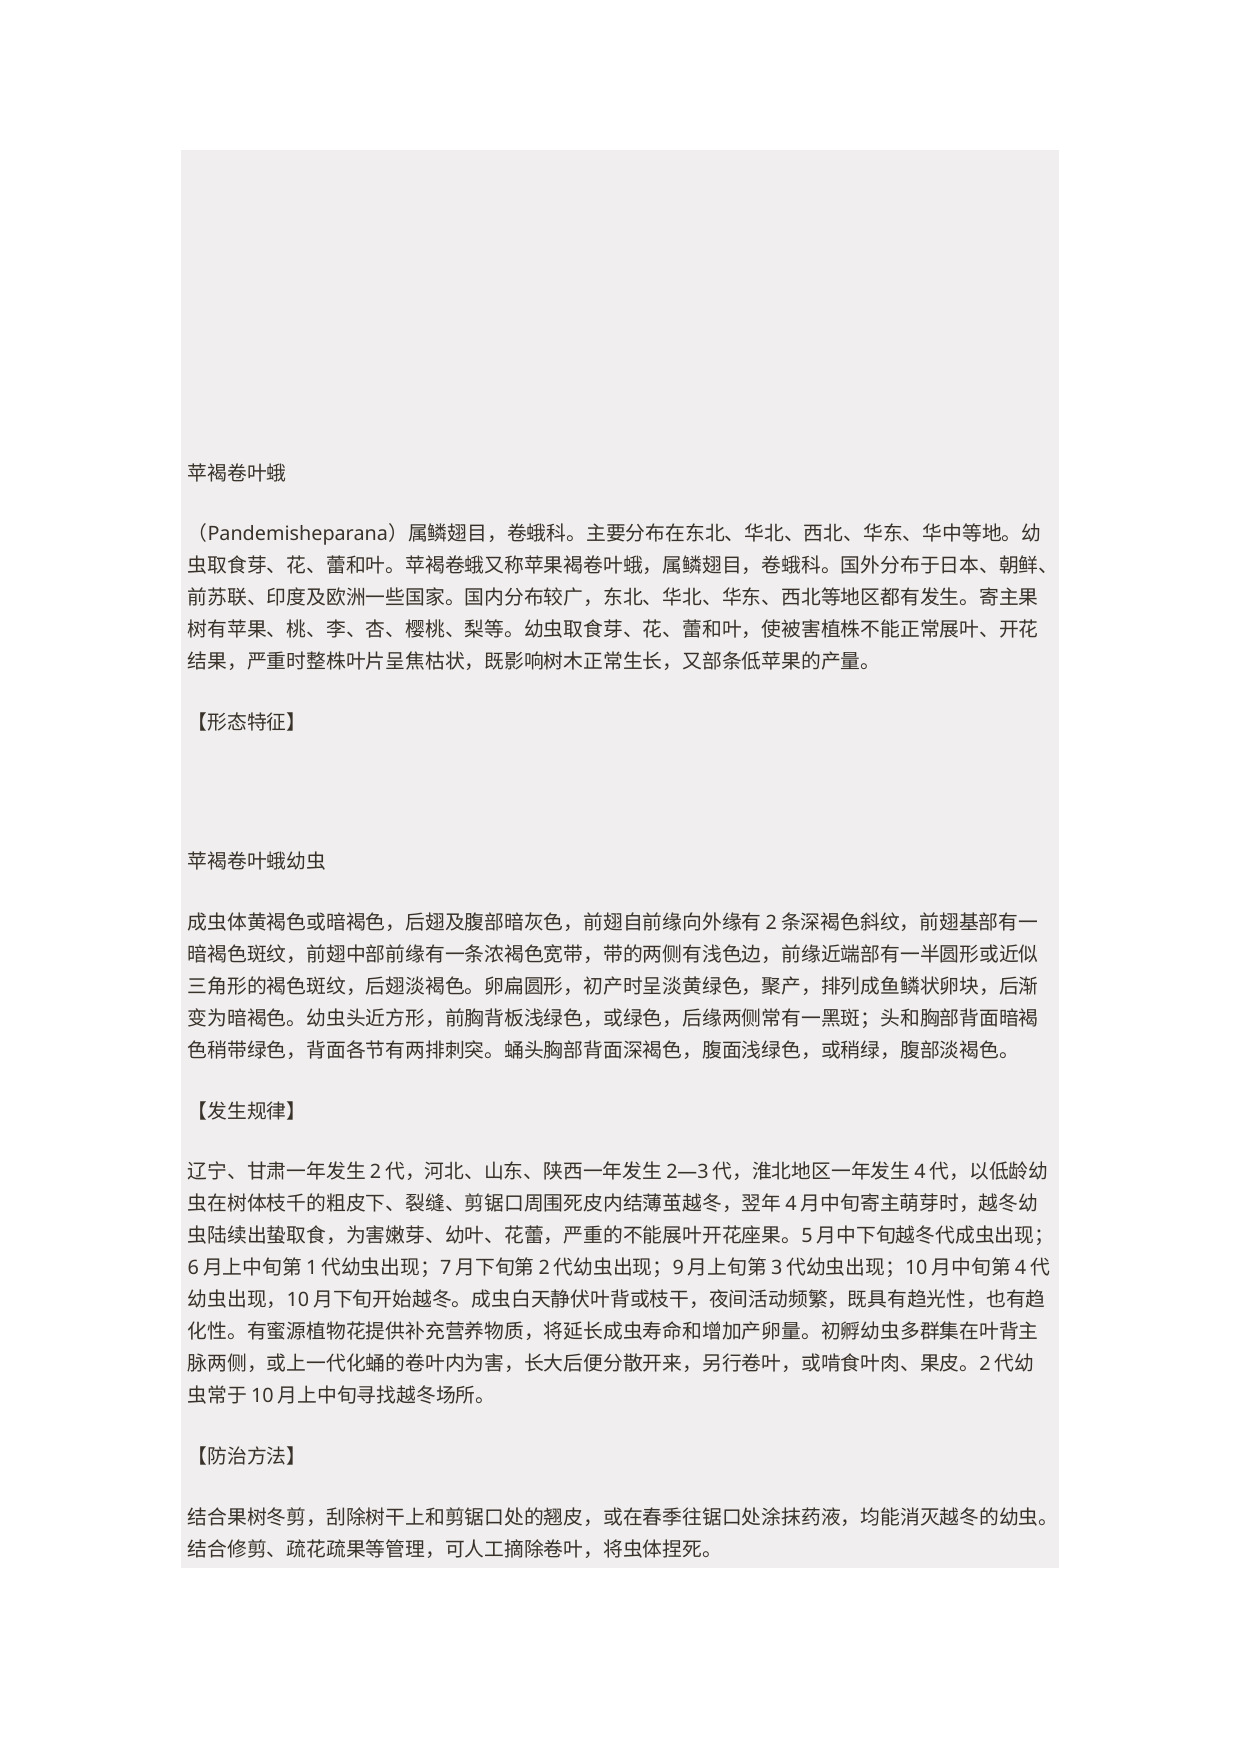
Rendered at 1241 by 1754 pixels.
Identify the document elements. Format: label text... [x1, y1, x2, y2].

text 结合果树冬剪，刮除树干上和剪锯口处的翘皮，或在春季往锯口处涂抹药液，均能消灭越冬的幼虫。结合修剪、疏花疏果等管理，可人工摘除卷叶，将虫体捏死。 [181, 1498, 1059, 1568]
text 【形态特征】 [181, 703, 1059, 741]
text 【防治方法】 [181, 1437, 1059, 1476]
text 苹褐卷叶蛾 [181, 454, 1059, 492]
text 【发生规律】 [181, 1092, 1059, 1130]
text （Pandemisheparana）属鳞翅目，卷蛾科。主要分布在东北、华北、西北、华东、华中等地。幼虫取食芽、花、蕾和叶。苹褐卷蛾又称苹果褐卷叶蛾，属鳞翅目，卷蛾科。国外分布于日本、朝鲜、前苏联、印度及欧洲一些国家。国内分布较广，东北、华北、华东、西北等地区都有发生。寄主果树有苹果、桃、李、杏、樱桃、梨等。幼虫取食芽、花、蕾和叶，使被害植株不能正常展叶、开花结果，严重时整株叶片呈焦枯状，既影响树木正常生长，又部条低苹果的产量。 [181, 514, 1059, 681]
text 辽宁、甘肃一年发生2代，河北、山东、陕西一年发生2—3代，淮北地区一年发生4代，以低龄幼虫在树体枝千的粗皮下、裂缝、剪锯口周围死皮内结薄茧越冬，翌年4月中旬寄主萌芽时，越冬幼虫陆续出蛰取食，为害嫩芽、幼叶、花蕾，严重的不能展叶开花座果。5月中下旬越冬代成虫出现；6月上中旬第1代幼虫出现；7月下旬第2代幼虫出现；9月上旬第3代幼虫出现；10月中旬第4代幼虫出现，10月下旬开始越冬。成虫白天静伏叶背或枝干，夜间活动频繁，既具有趋光性，也有趋化性。有蜜源植物花提供补充营养物质，将延长成虫寿命和增加产卵量。初孵幼虫多群集在叶背主脉两侧，或上一代化蛹的卷叶内为害，长大后便分散开来，另行卷叶，或啃食叶肉、果皮。2代幼虫常于10月上中旬寻找越冬场所。 [181, 1153, 1059, 1415]
text 苹褐卷叶蛾幼虫 [181, 843, 1059, 881]
text 成虫体黄褐色或暗褐色，后翅及腹部暗灰色，前翅自前缘向外缘有2条深褐色斜纹，前翅基部有一暗褐色斑纹，前翅中部前缘有一条浓褐色宽带，带的两侧有浅色边，前缘近端部有一半圆形或近似三角形的褐色斑纹，后翅淡褐色。卵扁圆形，初产时呈淡黄绿色，聚产，排列成鱼鳞状卵块，后渐变为暗褐色。幼虫头近方形，前胸背板浅绿色，或绿色，后缘两侧常有一黑斑；头和胸部背面暗褐色稍带绿色，背面各节有两排刺突。蛹头胸部背面深褐色，腹面浅绿色，或稍绿，腹部淡褐色。 [181, 903, 1059, 1069]
